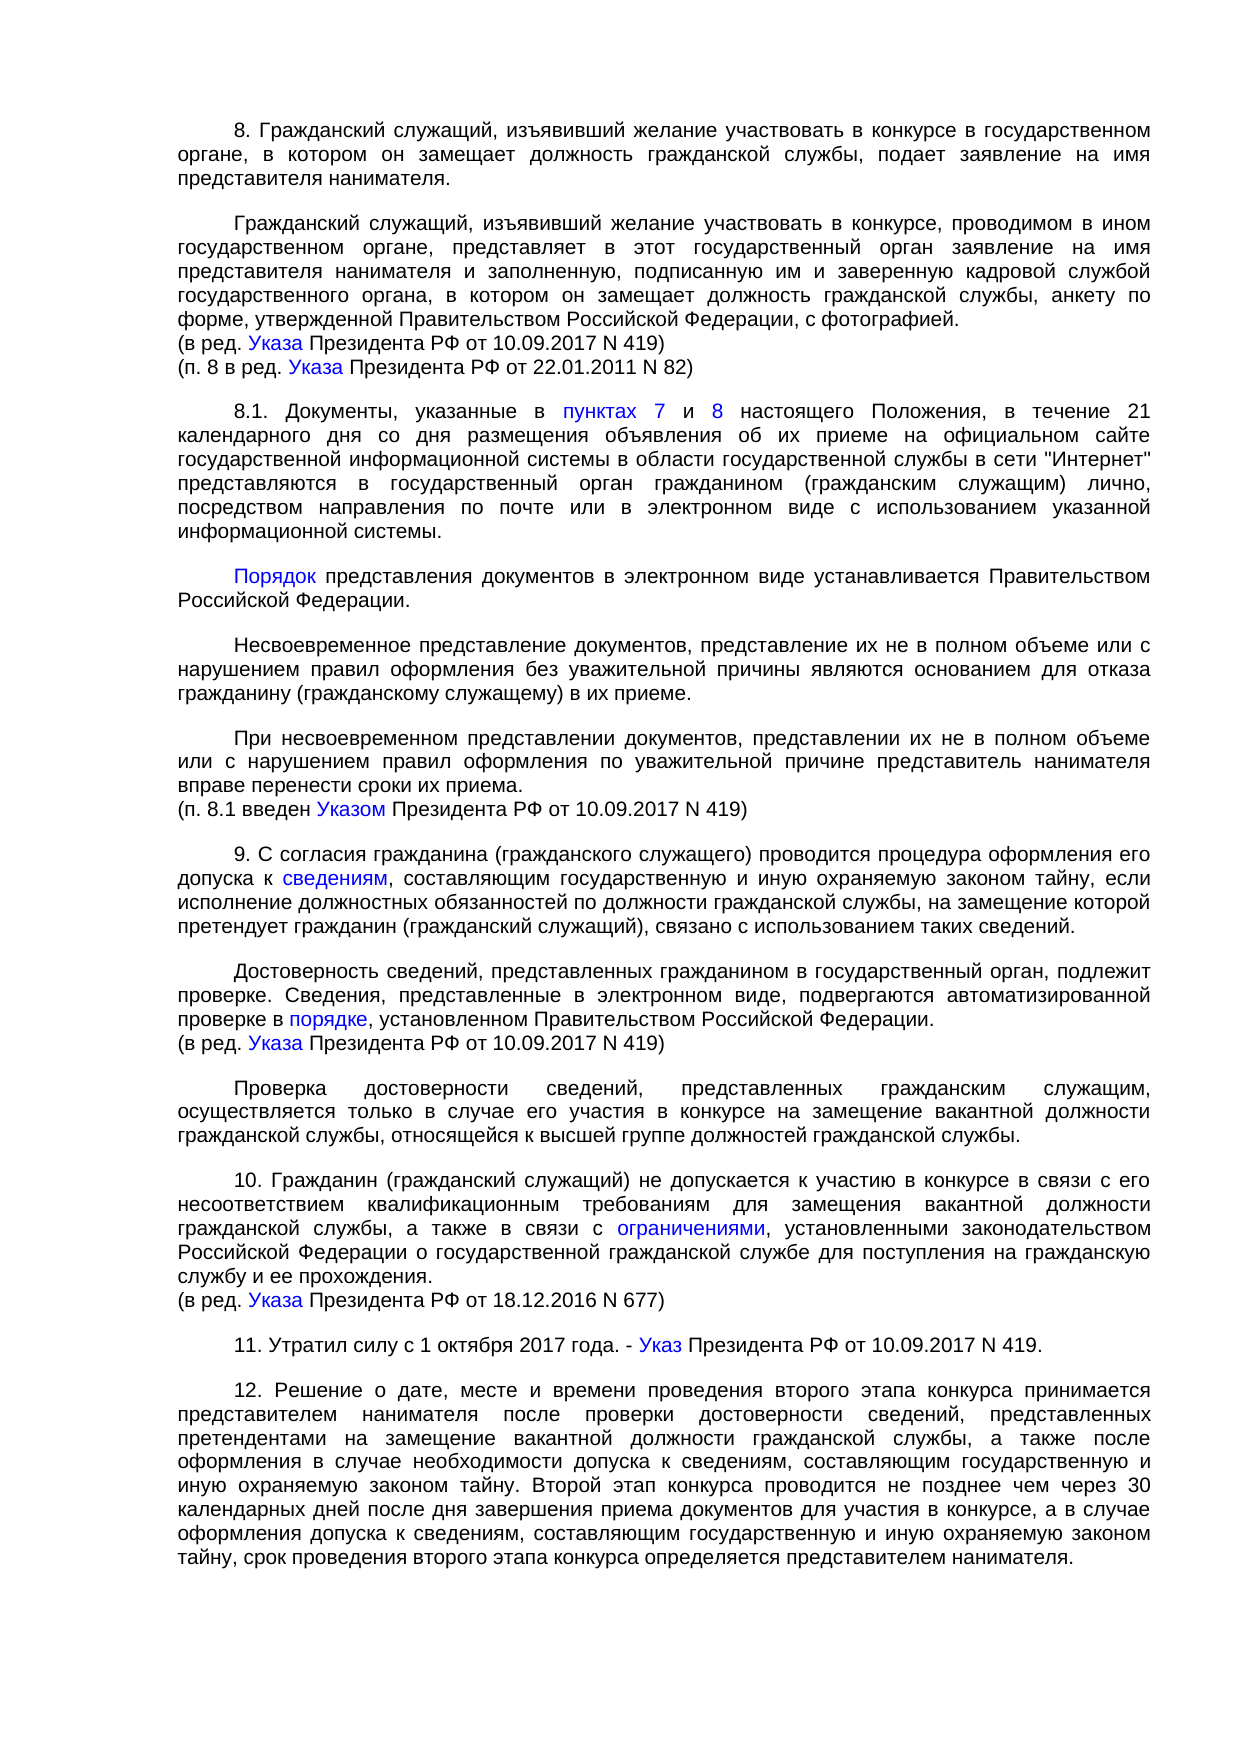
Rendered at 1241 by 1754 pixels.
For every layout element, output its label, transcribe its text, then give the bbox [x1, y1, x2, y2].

text Гражданский служащий, изъявивший желание участвовать в конкурсе, проводимом в ином государственном органе, представляет в этот государственный орган заявление на имя представителя нанимателя и заполненную, подписанную им и заверенную кадровой службой государственного органа, в котором он замещает должность гражданской службы, анкету по форме, утвержденной Правительством Российской Федерации, с фотографией. [177, 211, 1152, 331]
text (в ред. Указа Президента РФ от 10.09.2017 N 419) [177, 1031, 1152, 1054]
text 12. Решение о дате, месте и времени проведения второго этапа конкурса принимается представителем нанимателя после проверки достоверности сведений, представленных претендентами на замещение вакантной должности гражданской службы, а также после оформления в случае необходимости допуска к сведениям, составляющим государственную и иную охраняемую законом тайну. Второй этап конкурса проводится не позднее чем через 30 календарных дней после дня завершения приема документов для участия в конкурсе, а в случае оформления допуска к сведениям, составляющим государственную и иную охраняемую законом тайну, срок проведения второго этапа конкурса определяется представителем нанимателя. [177, 1377, 1152, 1569]
text 11. Утратил силу с 1 октября 2017 года. - Указ Президента РФ от 10.09.2017 N 419. [177, 1333, 1152, 1357]
text Порядок представления документов в электронном виде устанавливается Правительством Российской Федерации. [177, 564, 1152, 612]
text Достоверность сведений, представленных гражданином в государственный орган, подлежит проверке. Сведения, представленные в электронном виде, подвергаются автоматизированной проверке в порядке, установленном Правительством Российской Федерации. [177, 959, 1152, 1031]
text 8.1. Документы, указанные в пунктах 7 и 8 настоящего Положения, в течение 21 календарного дня со дня размещения объявления об их приеме на официальном сайте государственной информационной системы в области государственной службы в сети "Интернет" представляются в государственный орган гражданином (гражданским служащим) лично, посредством направления по почте или в электронном виде с использованием указанной информационной системы. [177, 399, 1152, 543]
text (в ред. Указа Президента РФ от 18.12.2016 N 677) [177, 1288, 1152, 1312]
text (п. 8 в ред. Указа Президента РФ от 22.01.2011 N 82) [177, 354, 1152, 378]
text Несвоевременное представление документов, представление их не в полном объеме или с нарушением правил оформления без уважительной причины являются основанием для отказа гражданину (гражданскому служащему) в их приеме. [177, 633, 1152, 704]
text Проверка достоверности сведений, представленных гражданским служащим, осуществляется только в случае его участия в конкурсе на замещение вакантной должности гражданской службы, относящейся к высшей группе должностей гражданской службы. [177, 1075, 1152, 1147]
text 10. Гражданин (гражданский служащий) не допускается к участию в конкурсе в связи с его несоответствием квалификационным требованиям для замещения вакантной должности гражданской службы, а также в связи с ограничениями, установленными законодательством Российской Федерации о государственной гражданской службе для поступления на гражданскую службу и ее прохождения. [177, 1168, 1152, 1288]
text 9. С согласия гражданина (гражданского служащего) проводится процедура оформления его допуска к сведениям, составляющим государственную и иную охраняемую законом тайну, если исполнение должностных обязанностей по должности гражданской службы, на замещение которой претендует гражданин (гражданский служащий), связано с использованием таких сведений. [177, 842, 1152, 938]
text (п. 8.1 введен Указом Президента РФ от 10.09.2017 N 419) [177, 797, 1152, 821]
text При несвоевременном представлении документов, представлении их не в полном объеме или с нарушением правил оформления по уважительной причине представитель нанимателя вправе перенести сроки их приема. [177, 725, 1152, 797]
text (в ред. Указа Президента РФ от 10.09.2017 N 419) [177, 331, 1152, 354]
text 8. Гражданский служащий, изъявивший желание участвовать в конкурсе в государственном органе, в котором он замещает должность гражданской службы, подает заявление на имя представителя нанимателя. [177, 118, 1152, 190]
